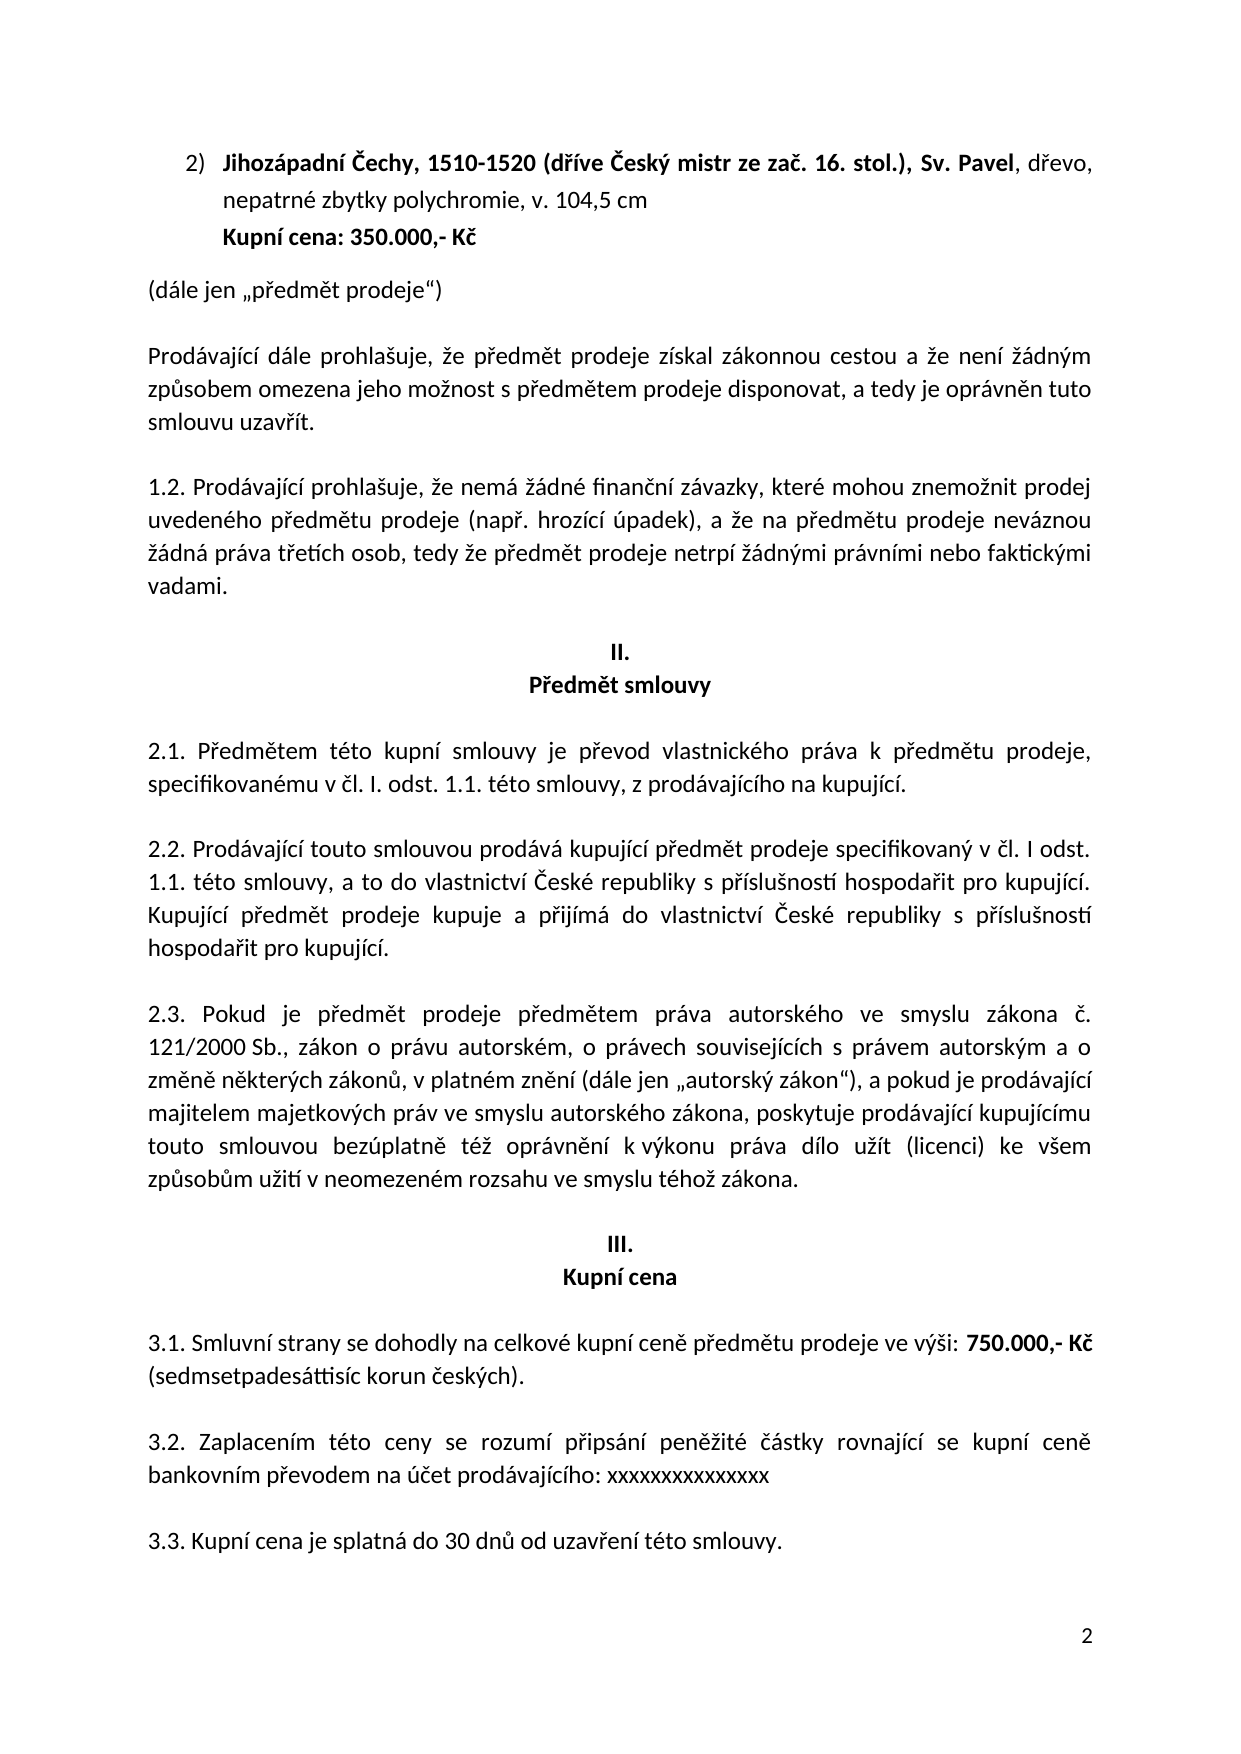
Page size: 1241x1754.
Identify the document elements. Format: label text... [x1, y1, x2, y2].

text Prodávající dále prohlašuje, že předmět prodeje získal zákonnou cestou a že není žádným způsobem omezena jeho možnost s předmětem prodeje disponovat, a tedy je oprávněn tuto smlouvu uzavřít. [148, 340, 1093, 436]
text 3.1. Smluvní strany se dohodly na celkové kupní ceně předmětu prodeje ve výši: 750.000,- Kč (sedmsetpadesáttisíc korun českých). [148, 1327, 1093, 1391]
text Předmět smlouvy [148, 669, 1093, 699]
text 2.1. Předmětem této kupní smlouvy je převod vlastnického práva k předmětu prodeje, specifikovanému v čl. I. odst. 1.1. této smlouvy, z prodávajícího na kupující. [148, 735, 1093, 798]
text (dále jen „předmět prodeje“) [148, 274, 1093, 304]
list Kupní cena: 350.000,- Kč [223, 221, 1093, 251]
text 2.3. Pokud je předmět prodeje předmětem práva autorského ve smyslu zákona č. 121/2000 Sb., zákon o právu autorském, o právech souvisejících s právem autorským a o změně některých zákonů, v platném znění (dále jen „autorský zákon“), a pokud je prodávající majitelem majetkových práv ve smyslu autorského zákona, poskytuje prodávající kupujícímu touto smlouvou bezúplatně též oprávnění k výkonu práva dílo užít (licenci) ke všem způsobům užití v neomezeném rozsahu ve smyslu téhož zákona. [148, 998, 1093, 1193]
text 1.2. Prodávající prohlašuje, že nemá žádné finanční závazky, které mohou znemožnit prodej uvedeného předmětu prodeje (např. hrozící úpadek), a že na předmětu prodeje neváznou žádná práva třetích osob, tedy že předmět prodeje netrpí žádnými právními nebo faktickými vadami. [148, 471, 1093, 601]
text 3.2. Zaplacením této ceny se rozumí připsání peněžité částky rovnající se kupní ceně bankovním převodem na účet prodávajícího: xxxxxxxxxxxxxxx [148, 1426, 1093, 1489]
text 2.2. Prodávající touto smlouvou prodává kupující předmět prodeje specifikovaný v čl. I odst. 1.1. této smlouvy, a to do vlastnictví České republiky s příslušností hospodařit pro kupující. Kupující předmět prodeje kupuje a přijímá do vlastnictví České republiky s příslušností hospodařit pro kupující. [148, 833, 1093, 963]
text II. [148, 636, 1093, 667]
text Kupní cena [148, 1261, 1093, 1292]
text III. [148, 1228, 1093, 1259]
list Jihozápadní Čechy, 1510-1520 (dříve Český mistr ze zač. 16. stol.), Sv. Pavel, dřevo, nepatrné zbytky polychromie, v. 104,5 cm [185, 148, 1093, 215]
text 3.3. Kupní cena je splatná do 30 dnů od uzavření této smlouvy. [148, 1525, 1093, 1555]
